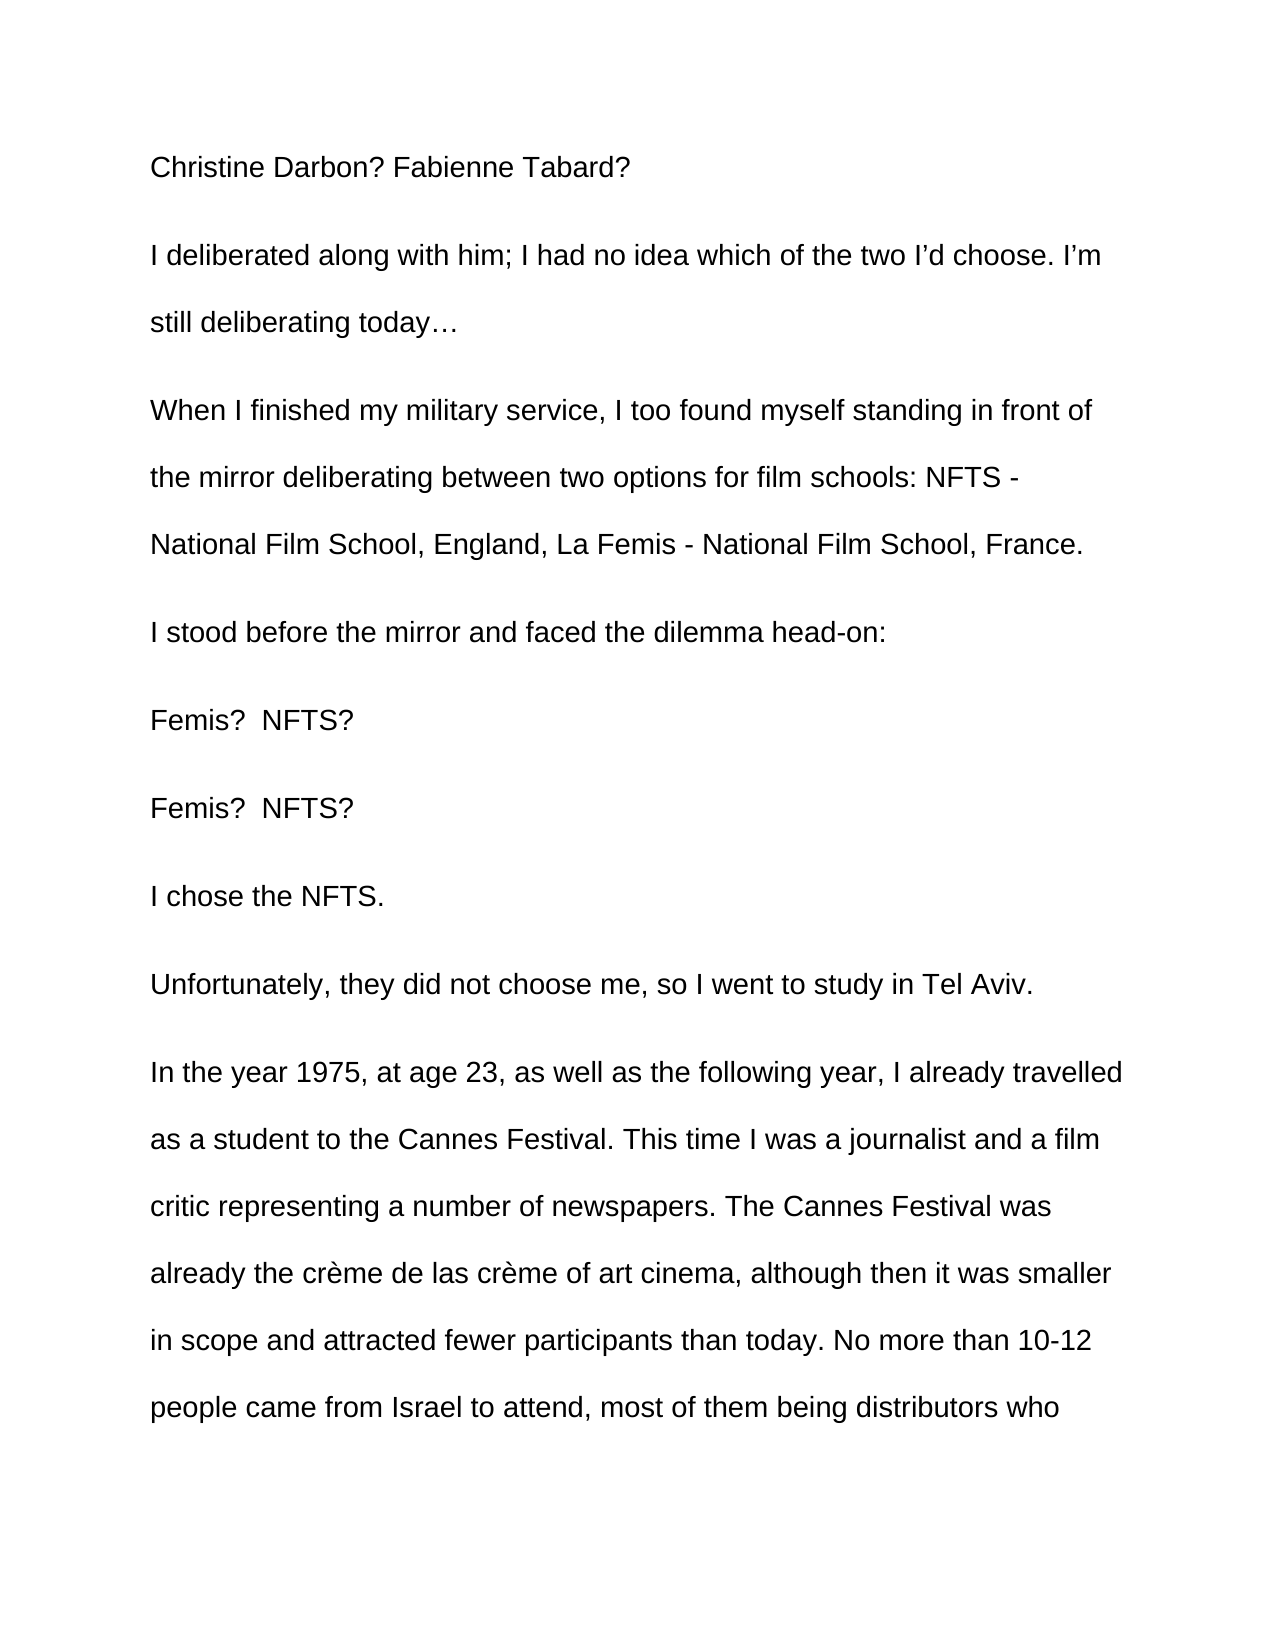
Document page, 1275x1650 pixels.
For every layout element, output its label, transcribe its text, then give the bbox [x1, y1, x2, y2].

text Femis? NFTS? [150, 791, 1125, 824]
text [150, 1054, 1125, 1423]
text I chose the NFTS. [150, 879, 1125, 912]
text I deliberated along with him; I had no idea which of the two I’d choose. I’m still deliberating today… [150, 238, 1125, 338]
text I stood before the mirror and faced the dilemma head-on: [150, 615, 1125, 648]
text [150, 150, 1125, 183]
text Unfortunately, they did not choose me, so I went to study in Tel Aviv. [150, 967, 1125, 1000]
text Femis? NFTS? [150, 703, 1125, 736]
text When I finished my military service, I too found myself standing in front of the mirror deliberating between two options for film schools: NFTS - National Film School, England, La Femis - National Film School, France. [150, 393, 1125, 561]
